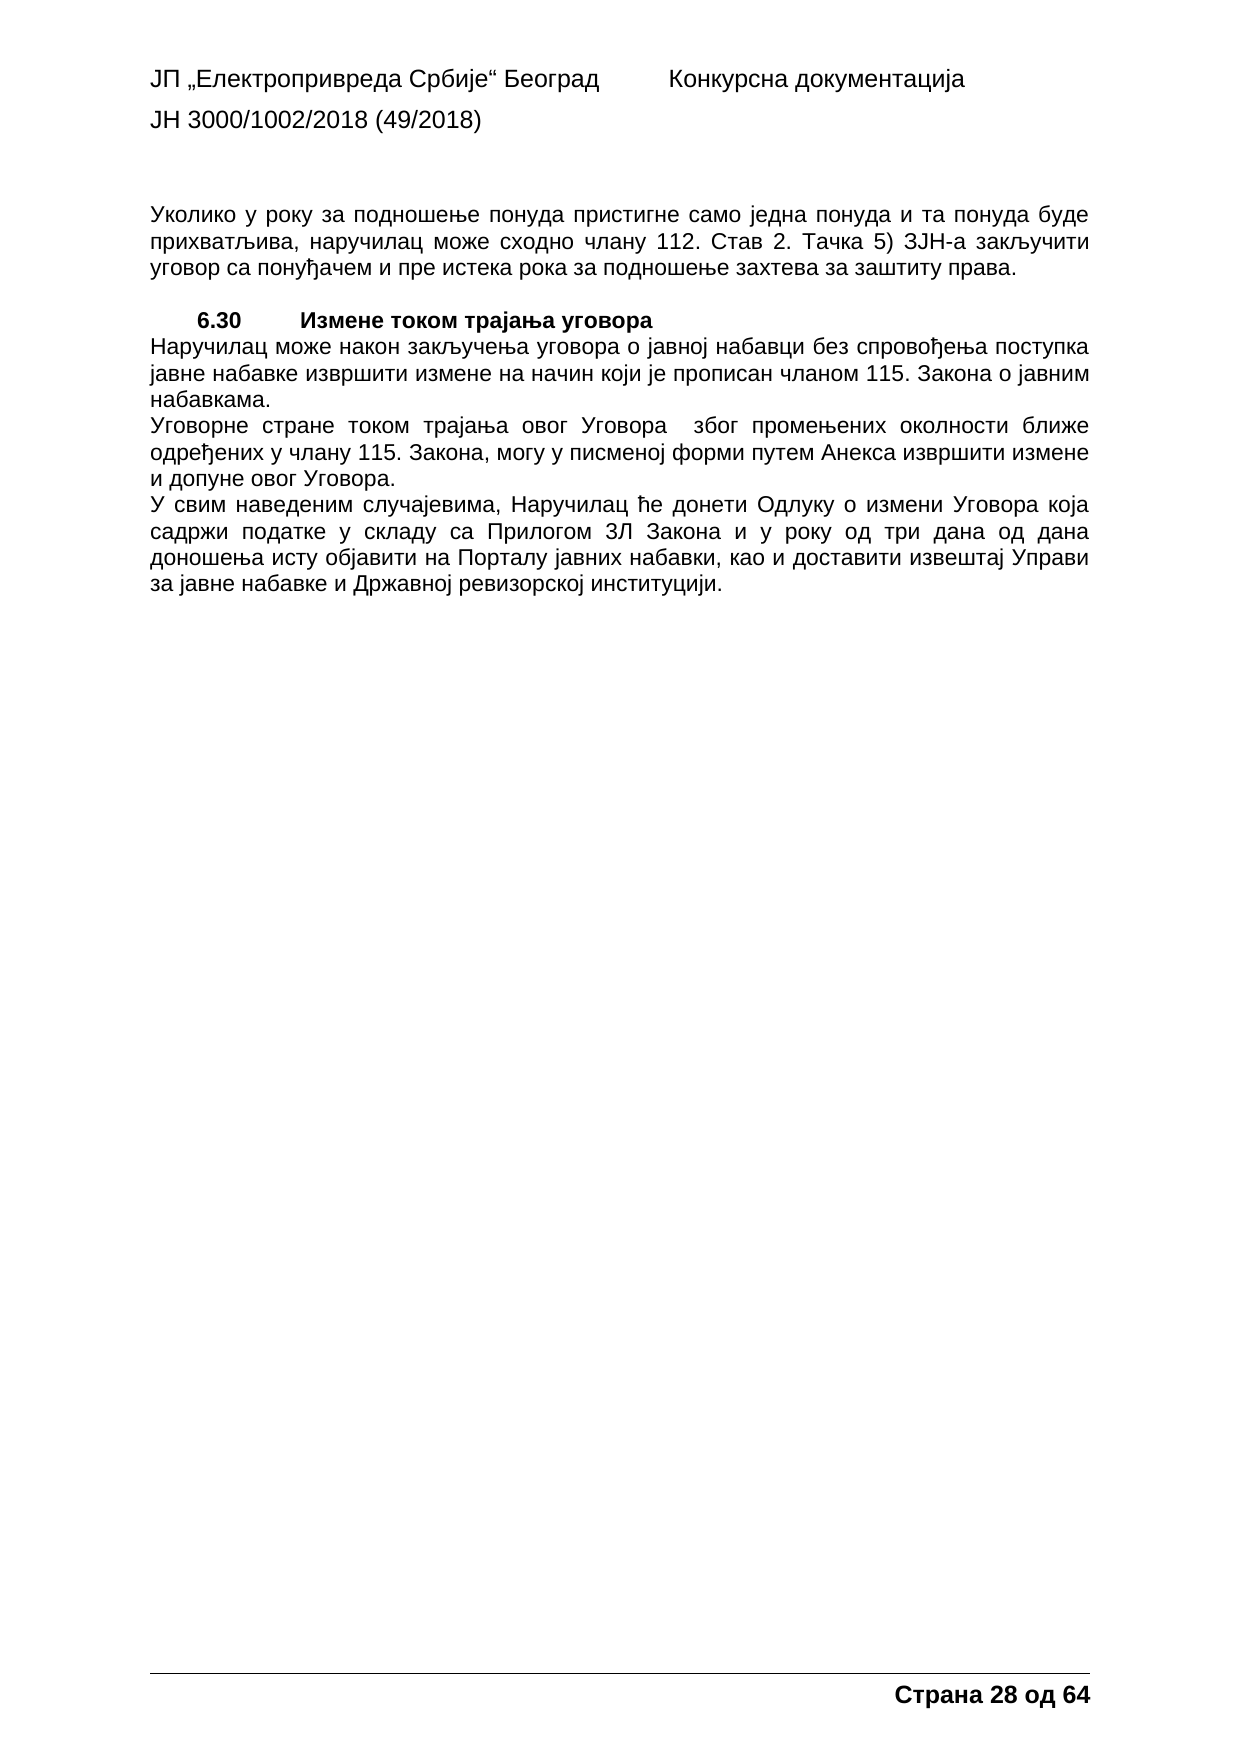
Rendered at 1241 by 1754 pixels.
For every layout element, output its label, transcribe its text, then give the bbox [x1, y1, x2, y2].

text Наручилац може након закључења уговора о јавној набавци без спровођења поступка јавне набавке извршити измене на начин који је прописан чланом 115. Закона о јавним набавкама. [150, 333, 1090, 412]
text Уколико у року за подношење понуда пристигне само једна понуда и та понуда буде прихватљива, наручилац може сходно члану 112. Став 2. Тачка 5) ЗЈН-а закључити уговор са понуђачем и пре истека рока за подношење захтева за заштиту права. [150, 201, 1090, 280]
text У свим наведеним случајевима, Наручилац ће донети Одлуку о измени Уговора која садржи податке у складу са Прилогом 3Л Закона и у року од три дана од дана доношења исту објавити на Порталу јавних набавки, као и доставити извештај Управи за јавне набавке и Државној ревизорској институцији. [150, 491, 1090, 597]
list Измене током трајања уговора [197, 307, 1090, 333]
text Уговорне стране током трајања овог Уговора због промењених околности ближе одређених у члану 115. Закона, могу у писменој форми путем Анекса извршити измене и допуне овог Уговора. [150, 412, 1090, 491]
